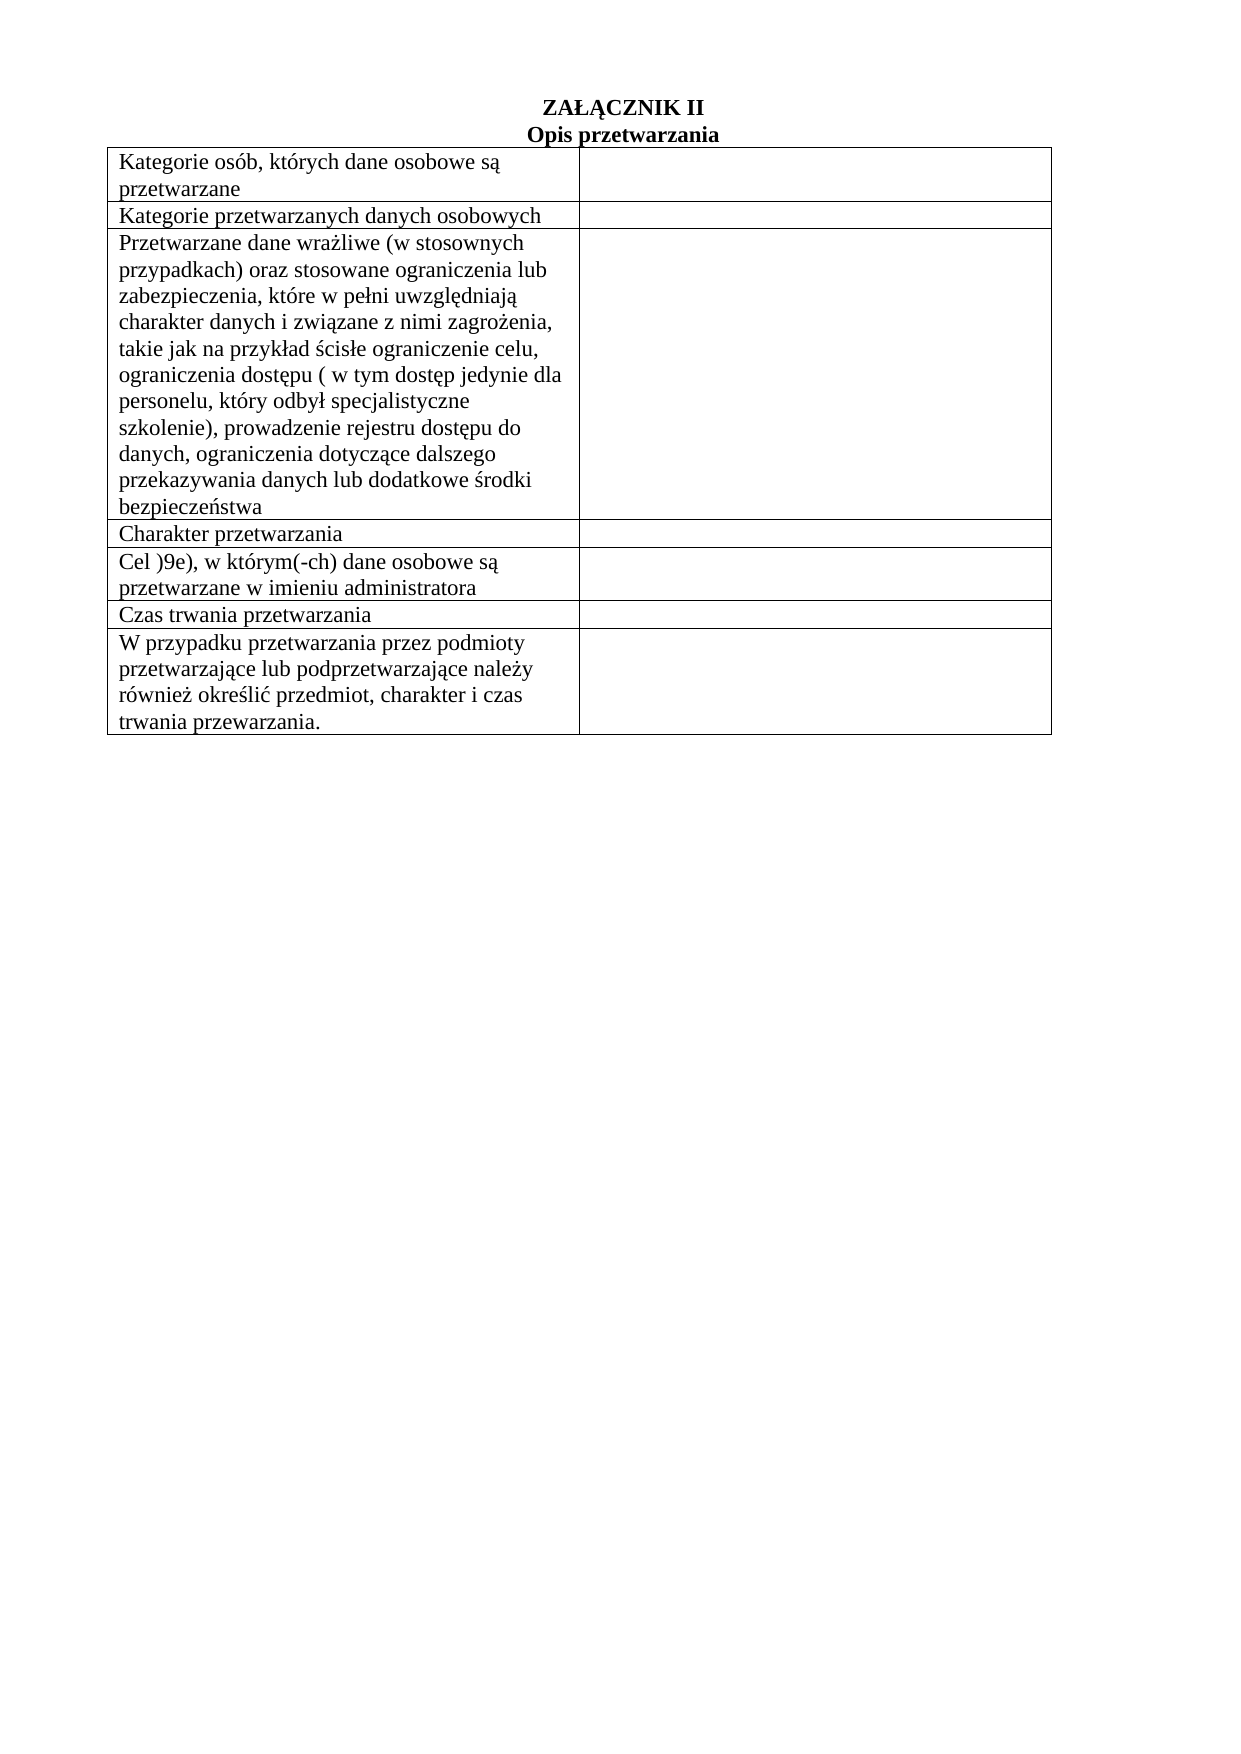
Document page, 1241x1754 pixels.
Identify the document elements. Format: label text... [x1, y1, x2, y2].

table_cell [580, 601, 1051, 628]
table_cell Kategorie przetwarzanych danych osobowych [108, 202, 579, 228]
table_cell [580, 229, 1051, 519]
table_header Kategorie osób, których dane osobowe są przetwarzane [108, 148, 579, 201]
table_cell W przypadku przetwarzania przez podmioty przetwarzające lub podprzetwarzające należy również określić przedmiot, charakter i czas trwania przewarzania. [108, 629, 579, 734]
table_cell Charakter przetwarzania [108, 520, 579, 547]
text ZAŁĄCZNIK II [118, 94, 1128, 121]
text Opis przetwarzania [118, 121, 1128, 147]
table_cell [580, 548, 1051, 600]
table_header [580, 148, 1051, 201]
table_cell Czas trwania przetwarzania [108, 601, 579, 628]
table_cell [580, 202, 1051, 228]
table_cell Cel )9e), w którym(-ch) dane osobowe są przetwarzane w imieniu administratora [108, 548, 579, 600]
table_cell [580, 629, 1051, 734]
table_cell [580, 520, 1051, 547]
table_cell Przetwarzane dane wrażliwe (w stosownych przypadkach) oraz stosowane ograniczenia lub zabezpieczenia, które w pełni uwzględniają charakter danych i związane z nimi zagrożenia, takie jak na przykład ścisłe ograniczenie celu, ograniczenia dostępu ( w tym dostęp jedynie dla personelu, który odbył specjalistyczne szkolenie), prowadzenie rejestru dostępu do danych, ograniczenia dotyczące dalszego przekazywania danych lub dodatkowe środki bezpieczeństwa [108, 229, 579, 519]
